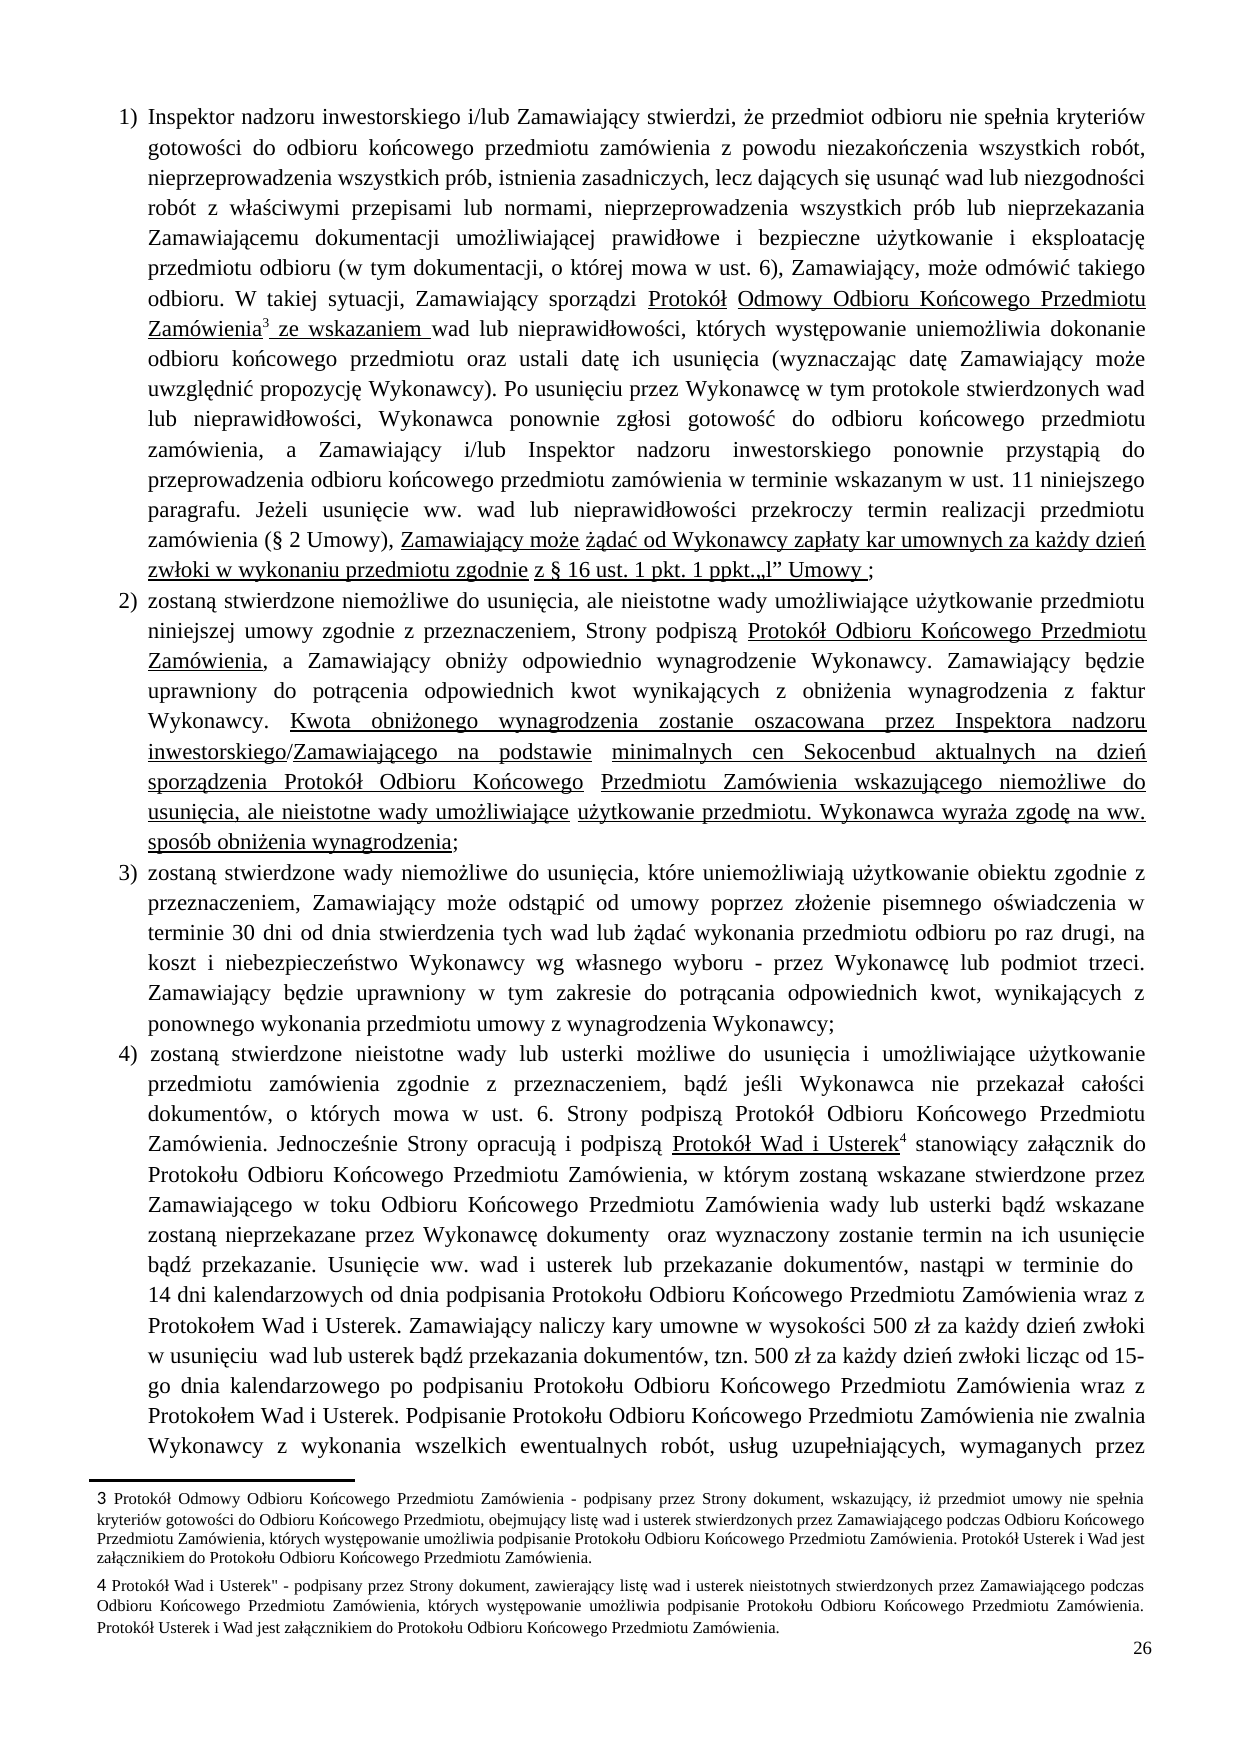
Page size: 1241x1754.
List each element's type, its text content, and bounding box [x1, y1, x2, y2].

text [118, 1040, 1147, 1459]
list zostaną stwierdzone wady niemożliwe do usunięcia, które uniemożliwiają użytkowanie obiektu zgodnie z przeznaczeniem, Zamawiający może odstąpić od umowy poprzez złożenie pisemnego oświadczenia w terminie 30 dni od dnia stwierdzenia tych wad lub żądać wykonania przedmiotu odbioru po raz drugi, na koszt i niebezpieczeństwo Wykonawcy wg własnego wyboru - przez Wykonawcę lub podmiot trzeci. Zamawiający będzie uprawniony w tym zakresie do potrącania odpowiednich kwot, wynikających z ponownego wykonania przedmiotu umowy z wynagrodzenia Wykonawcy; [118, 859, 1147, 1036]
list Inspektor nadzoru inwestorskiego i/lub Zamawiający stwierdzi, że przedmiot odbioru nie spełnia kryteriów gotowości do odbioru końcowego przedmiotu zamówienia z powodu niezakończenia wszystkich robót, nieprzeprowadzenia wszystkich prób, istnienia zasadniczych, lecz dających się usunąć wad lub niezgodności robót z właściwymi przepisami lub normami, nieprzeprowadzenia wszystkich prób lub nieprzekazania Zamawiającemu dokumentacji umożliwiającej prawidłowe i bezpieczne użytkowanie i eksploatację przedmiotu odbioru (w tym dokumentacji, o której mowa w ust. 6), Zamawiający, może odmówić takiego odbioru. W takiej sytuacji, Zamawiający sporządzi Protokół Odmowy Odbioru Końcowego Przedmiotu Zamówienia ze wskazaniem wad lub nieprawidłowości, których występowanie uniemożliwia dokonanie odbioru końcowego przedmiotu oraz ustali datę ich usunięcia (wyznaczając datę Zamawiający może uwzględnić propozycję Wykonawcy). Po usunięciu przez Wykonawcę w tym protokole stwierdzonych wad lub nieprawidłowości, Wykonawca ponownie zgłosi gotowość do odbioru końcowego przedmiotu zamówienia, a Zamawiający i/lub Inspektor nadzoru inwestorskiego ponownie przystąpią do przeprowadzenia odbioru końcowego przedmiotu zamówienia w terminie wskazanym w ust. 11 niniejszego paragrafu. Jeżeli usunięcie ww. wad lub nieprawidłowości przekroczy termin realizacji przedmiotu zamówienia (§ 2 Umowy), Zamawiający może żądać od Wykonawcy zapłaty kar umownych za każdy dzień zwłoki w wykonaniu przedmiotu zgodnie z § 16 ust. 1 pkt. 1 ppkt.„l” Umowy ; [118, 103, 1147, 583]
list zostaną stwierdzone niemożliwe do usunięcia, ale nieistotne wady umożliwiające użytkowanie przedmiotu niniejszej umowy zgodnie z przeznaczeniem, Strony podpiszą Protokół Odbioru Końcowego Przedmiotu Zamówienia, a Zamawiający obniży odpowiednio wynagrodzenie Wykonawcy. Zamawiający będzie uprawniony do potrącenia odpowiednich kwot wynikających z obniżenia wynagrodzenia z faktur Wykonawcy. Kwota obniżonego wynagrodzenia zostanie oszacowana przez Inspektora nadzoru inwestorskiego/Zamawiającego na podstawie minimalnych cen Sekocenbud aktualnych na dzień sporządzenia Protokół Odbioru Końcowego Przedmiotu Zamówienia wskazującego niemożliwe do usunięcia, ale nieistotne wady umożliwiające użytkowanie przedmiotu. Wykonawca wyraża zgodę na ww. sposób obniżenia wynagrodzenia; [118, 587, 1147, 855]
